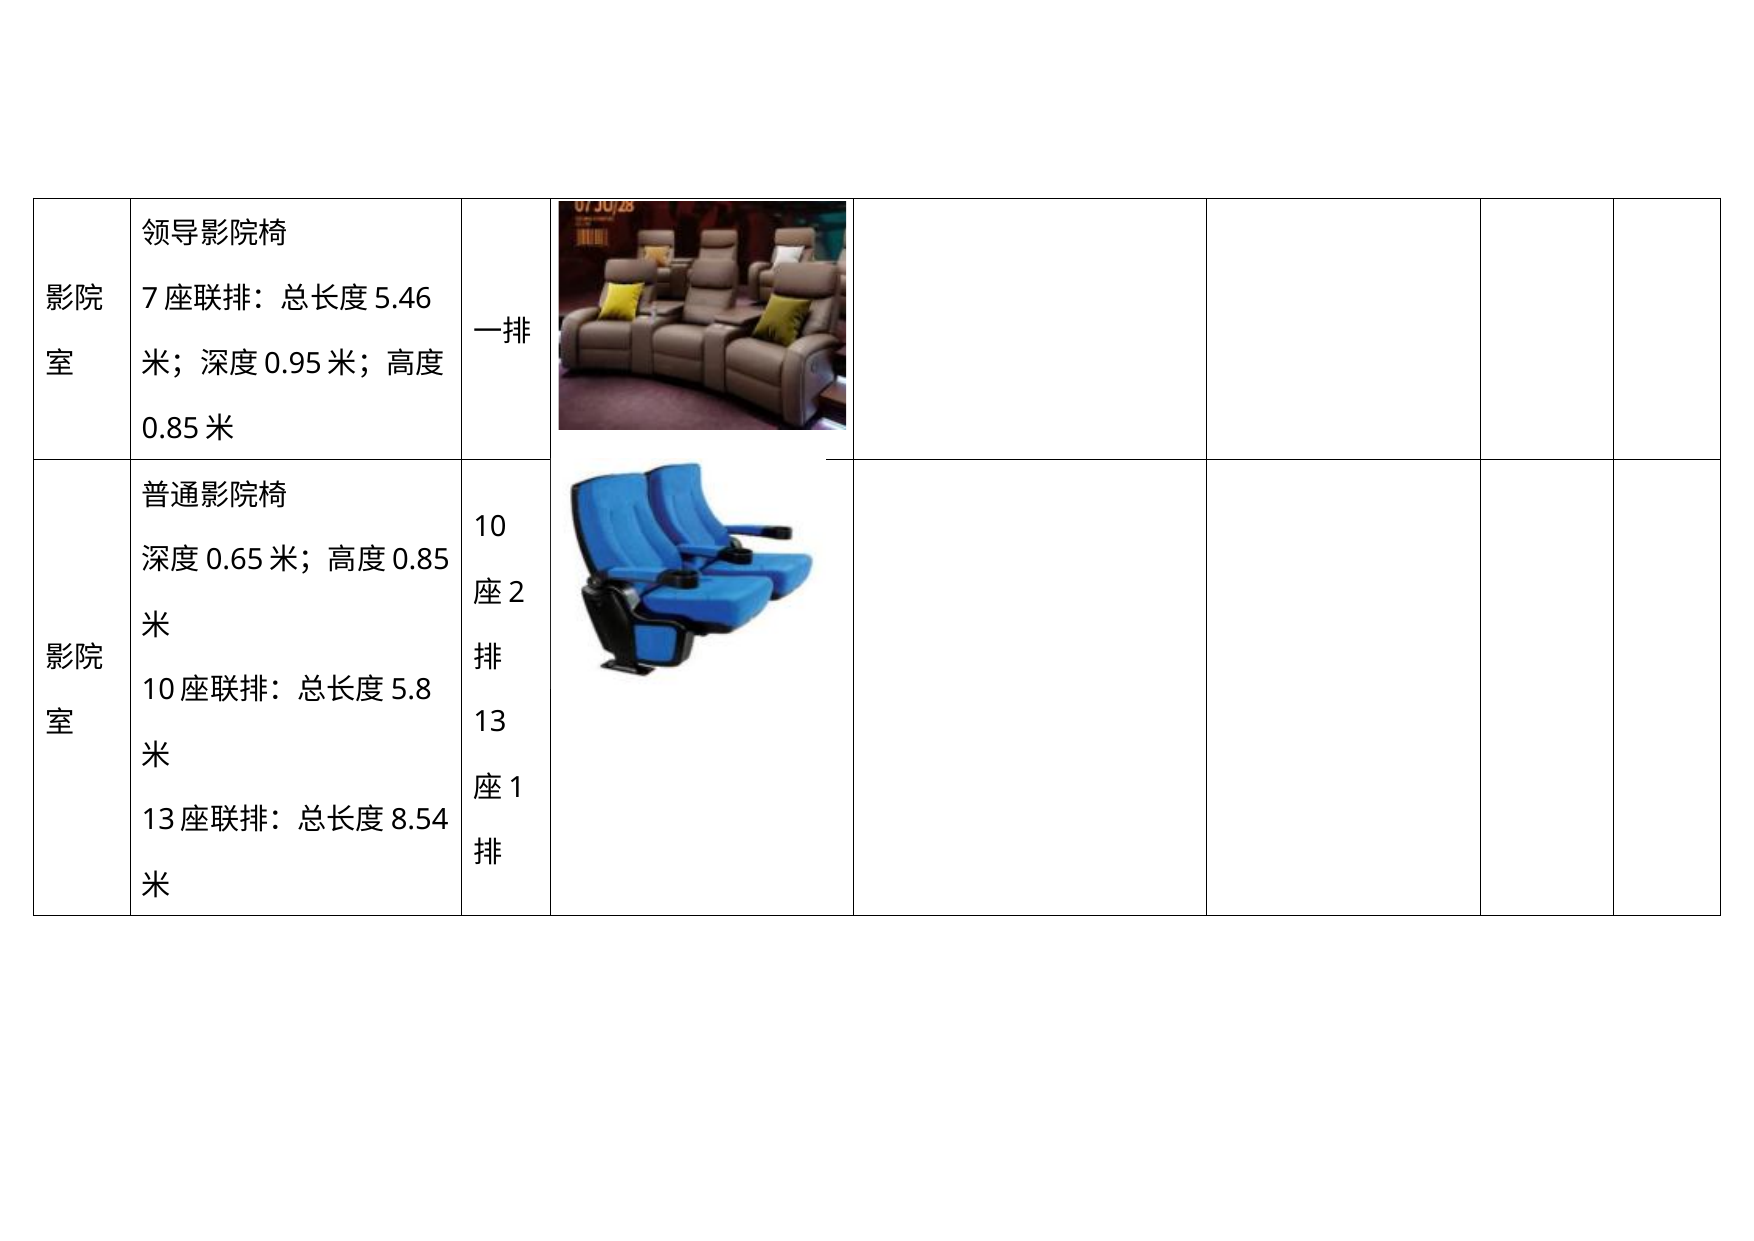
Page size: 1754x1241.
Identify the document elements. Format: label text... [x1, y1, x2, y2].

table_cell [1481, 199, 1613, 459]
table_cell 一排 [462, 199, 550, 459]
picture [550, 458, 826, 689]
table_cell [551, 199, 853, 459]
table_cell 普通影院椅 深度0.65米；高度0.85米 10座联排：总长度5.8米 13座联排：总长度8.54米 [131, 460, 461, 915]
table_cell 领导影院椅 7座联排：总长度5.46米；深度0.95米；高度0.85米 [131, 199, 461, 459]
table_cell [1614, 460, 1720, 915]
table_cell [854, 460, 1206, 915]
table_cell [1481, 460, 1613, 915]
picture [558, 201, 847, 430]
table_cell 影院室 [34, 199, 130, 459]
table_cell [551, 460, 853, 915]
table_cell 10座2排 13座1排 [462, 460, 550, 915]
table_cell [854, 199, 1206, 459]
table_cell [1207, 460, 1480, 915]
table_cell 影院室 [34, 460, 130, 915]
table_cell [1614, 199, 1720, 459]
table_cell [1207, 199, 1480, 459]
